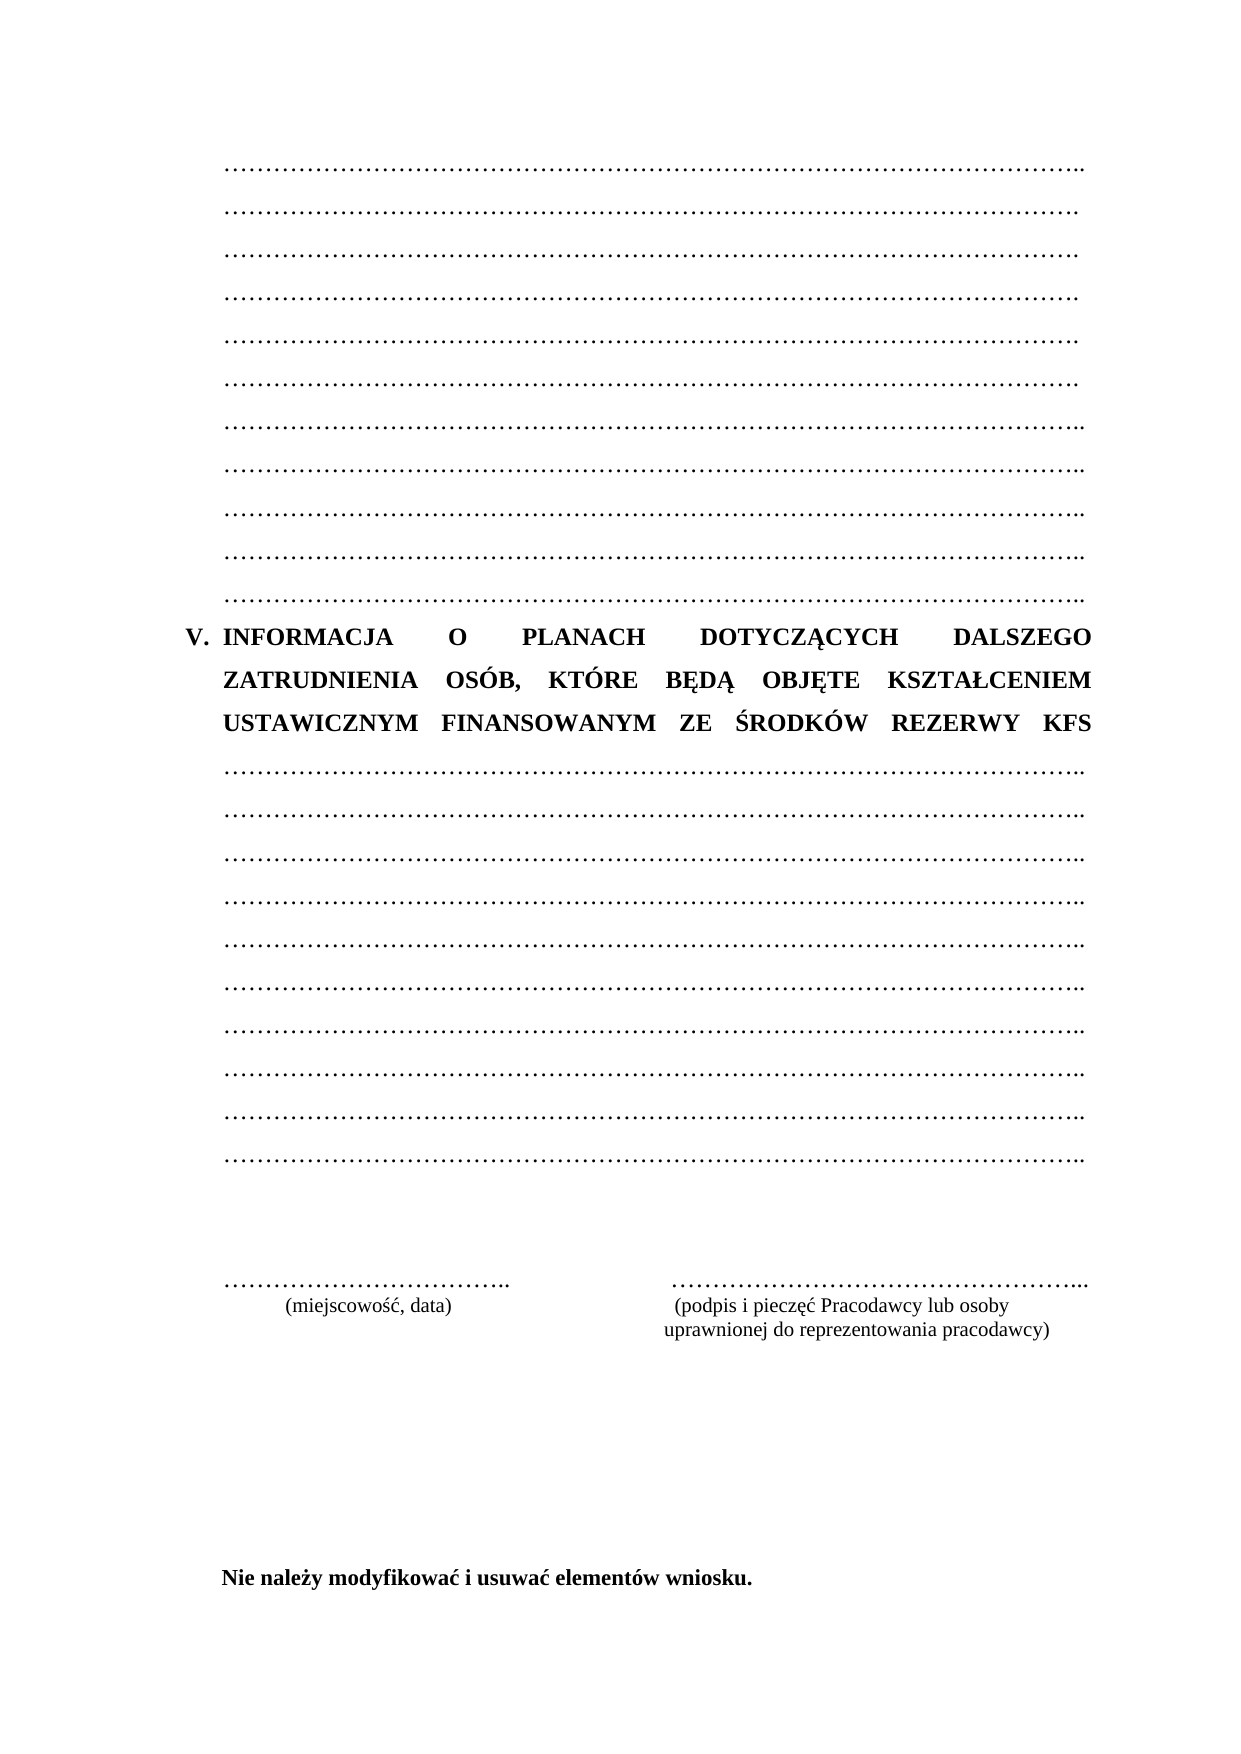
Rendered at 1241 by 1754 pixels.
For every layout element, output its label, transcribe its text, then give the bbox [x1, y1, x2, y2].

list …………………………………………………………………………………………. [223, 320, 1092, 349]
list ………………………………………………………………………………………….. [223, 1010, 1092, 1039]
list ………………………………………………………………………………………….. [223, 1139, 1092, 1168]
list ………………………………………………………………………………………….. [223, 1096, 1092, 1125]
list ………………………………………………………………………………………….. [223, 406, 1092, 435]
list ………………………………………………………………………………………….. [223, 794, 1092, 823]
list ………………………………………………………………………………………….. [223, 1053, 1092, 1082]
list ………………………………………………………………………………………….. [223, 924, 1092, 953]
list ………………………………………………………………………………………….. [223, 536, 1092, 564]
list ………………………………………………………………………………………….. [223, 493, 1092, 521]
list (miejscowość, data) (podpis i pieczęć Pracodawcy lub osoby uprawnionej do reprezentowania pracodawcy) [223, 1293, 1092, 1341]
list ………………………………………………………………………………………….. [223, 838, 1092, 866]
list ………………………………………………………………………………………….. [223, 449, 1092, 478]
text Nie należy modyfikować i usuwać elementów wniosku. [148, 1564, 1092, 1591]
list …………………………………………………………………………………………. [223, 191, 1092, 219]
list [223, 148, 1092, 176]
list INFORMACJA O PLANACH DOTYCZĄCYCH DALSZEGO ZATRUDNIENIA OSÓB, KTÓRE BĘDĄ OBJĘTE KSZTAŁCENIEM USTAWICZNYM FINANSOWANYM ZE ŚRODKÓW REZERWY KFS ………………………………………………………………………………………….. [185, 622, 1092, 780]
list …………………………….. …………………………………………... [223, 1264, 1092, 1293]
list …………………………………………………………………………………………. [223, 277, 1092, 306]
list ………………………………………………………………………………………….. [223, 881, 1092, 909]
list …………………………………………………………………………………………. [223, 234, 1092, 263]
list …………………………………………………………………………………………. [223, 363, 1092, 392]
list ………………………………………………………………………………………….. [223, 967, 1092, 996]
list ………………………………………………………………………………………….. [223, 579, 1092, 608]
